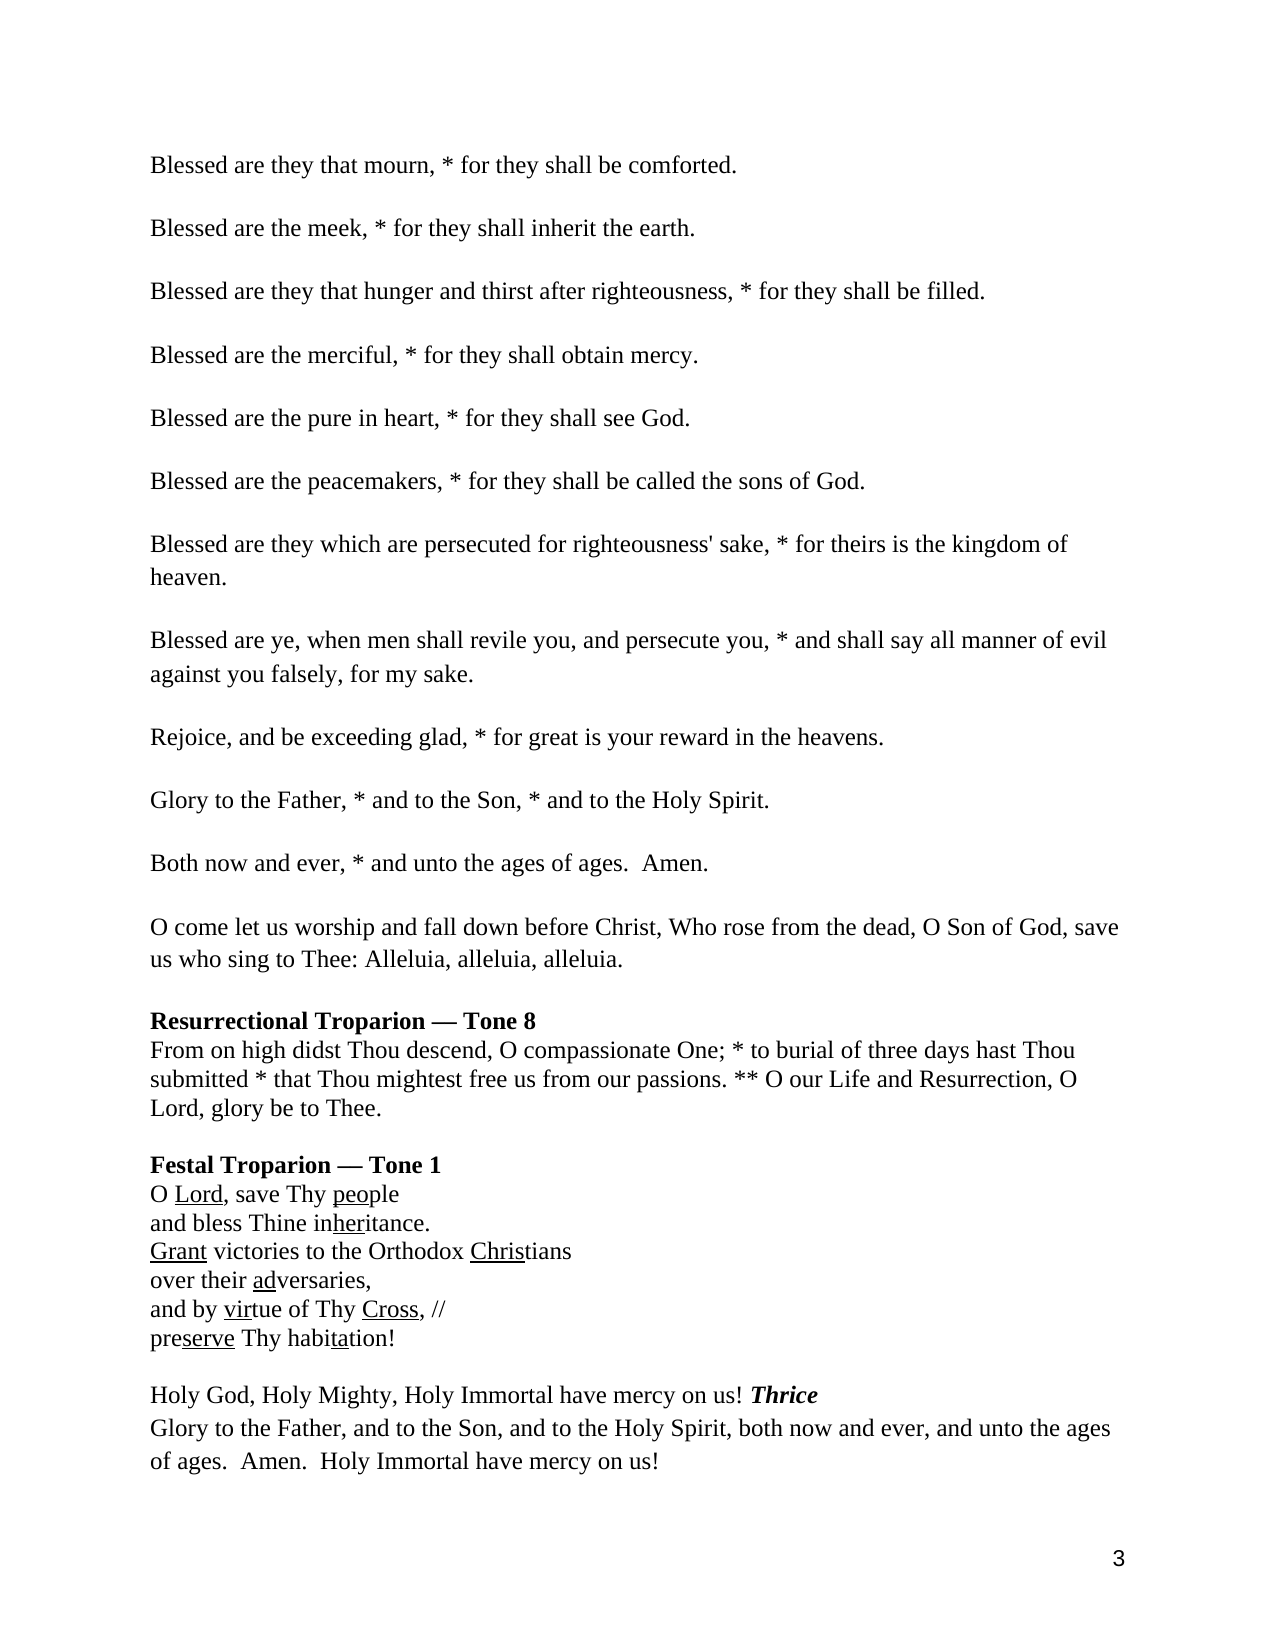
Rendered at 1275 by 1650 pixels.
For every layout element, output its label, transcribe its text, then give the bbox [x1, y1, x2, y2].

text Blessed are they which are persecuted for righteousness' sake, * for theirs is the kingdom of heaven. [150, 529, 1125, 591]
text From on high didst Thou descend, O compassionate One; * to burial of three days hast Thou submitted * that Thou mightest free us from our passions. ** O our Life and Resurrection, O Lord, glory be to Thee. [150, 1035, 1125, 1121]
text Blessed are ye, when men shall revile you, and persecute you, * and shall say all manner of evil against you falsely, for my sake. [150, 626, 1125, 687]
text Blessed are they that hunger and thirst after righteousness, * for they shall be filled. [150, 276, 1125, 305]
text O Lord, save Thy people [150, 1179, 1125, 1208]
text Blessed are the pure in heart, * for they shall see God. [150, 403, 1125, 432]
text O come let us worship and fall down before Christ, Who rose from the dead, O Son of God, save us who sing to Thee: Alleluia, alleluia, alleluia. [150, 912, 1125, 973]
text Blessed are the merciful, * for they shall obtain mercy. [150, 340, 1125, 368]
text over their adversaries, [150, 1265, 1125, 1294]
text Resurrectional Troparion –– Tone 8 [150, 1006, 1125, 1035]
text Rejoice, and be exceeding glad, * for great is your reward in the heavens. [150, 722, 1125, 751]
text Blessed are they that mourn, * for they shall be comforted. [150, 150, 1125, 179]
text and by virtue of Thy Cross, // [150, 1294, 1125, 1323]
text Blessed are the meek, * for they shall inherit the earth. [150, 213, 1125, 242]
text Glory to the Father, * and to the Son, * and to the Holy Spirit. [150, 785, 1125, 814]
text Festal Troparion –– Tone 1 [150, 1150, 1125, 1179]
text Glory to the Father, and to the Son, and to the Holy Spirit, both now and ever, and unto the ages of ages. Amen. Holy Immortal have mercy on us! [150, 1413, 1125, 1475]
text Holy God, Holy Mighty, Holy Immortal have mercy on us! Thrice [150, 1380, 1125, 1409]
text Grant victories to the Orthodox Christians [150, 1236, 1125, 1265]
text and bless Thine inheritance. [150, 1208, 1125, 1236]
text Blessed are the peacemakers, * for they shall be called the sons of God. [150, 466, 1125, 495]
text preserve Thy habitation! [150, 1323, 1125, 1351]
text Both now and ever, * and unto the ages of ages. Amen. [150, 848, 1125, 877]
